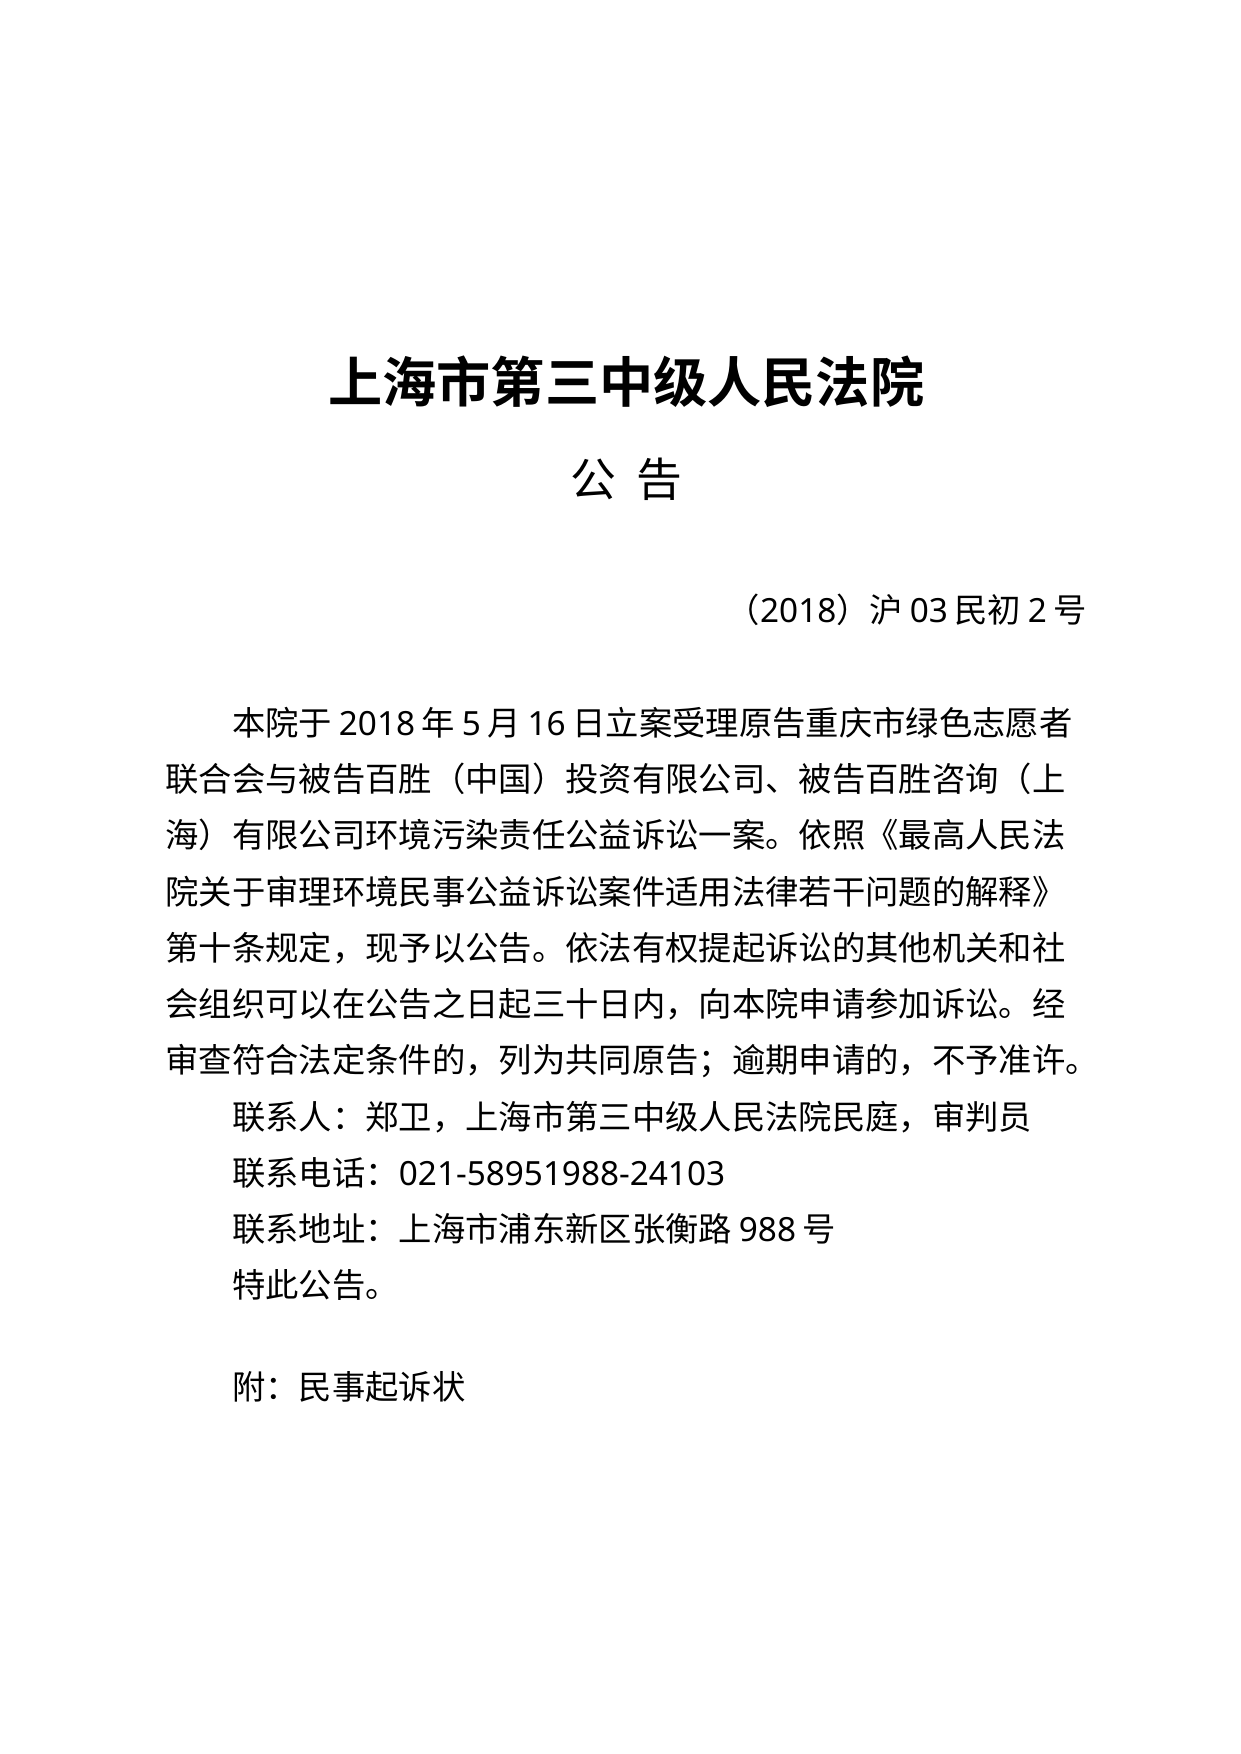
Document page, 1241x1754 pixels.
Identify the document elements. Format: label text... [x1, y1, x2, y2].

text 联系电话：021-58951988-24103 [165, 1140, 1087, 1197]
text 附：民事起诉状 [165, 1359, 1087, 1409]
text 联系人：郑卫，上海市第三中级人民法院民庭，审判员 [165, 1084, 1087, 1140]
text （2018）沪03民初2号 [165, 575, 1087, 640]
text 上海市第三中级人民法院 [165, 330, 1087, 428]
text 特此公告。 [165, 1253, 1087, 1309]
text 公 告 [165, 428, 1087, 525]
text 本院于2018年5月16日立案受理原告重庆市绿色志愿者联合会与被告百胜（中国）投资有限公司、被告百胜咨询（上海）有限公司环境污染责任公益诉讼一案。依照《最高人民法院关于审理环境民事公益诉讼案件适用法律若干问题的解释》第十条规定，现予以公告。依法有权提起诉讼的其他机关和社会组织可以在公告之日起三十日内，向本院申请参加诉讼。经审查符合法定条件的，列为共同原告；逾期申请的，不予准许。 [165, 690, 1087, 1084]
text 联系地址：上海市浦东新区张衡路988号 [165, 1197, 1087, 1253]
